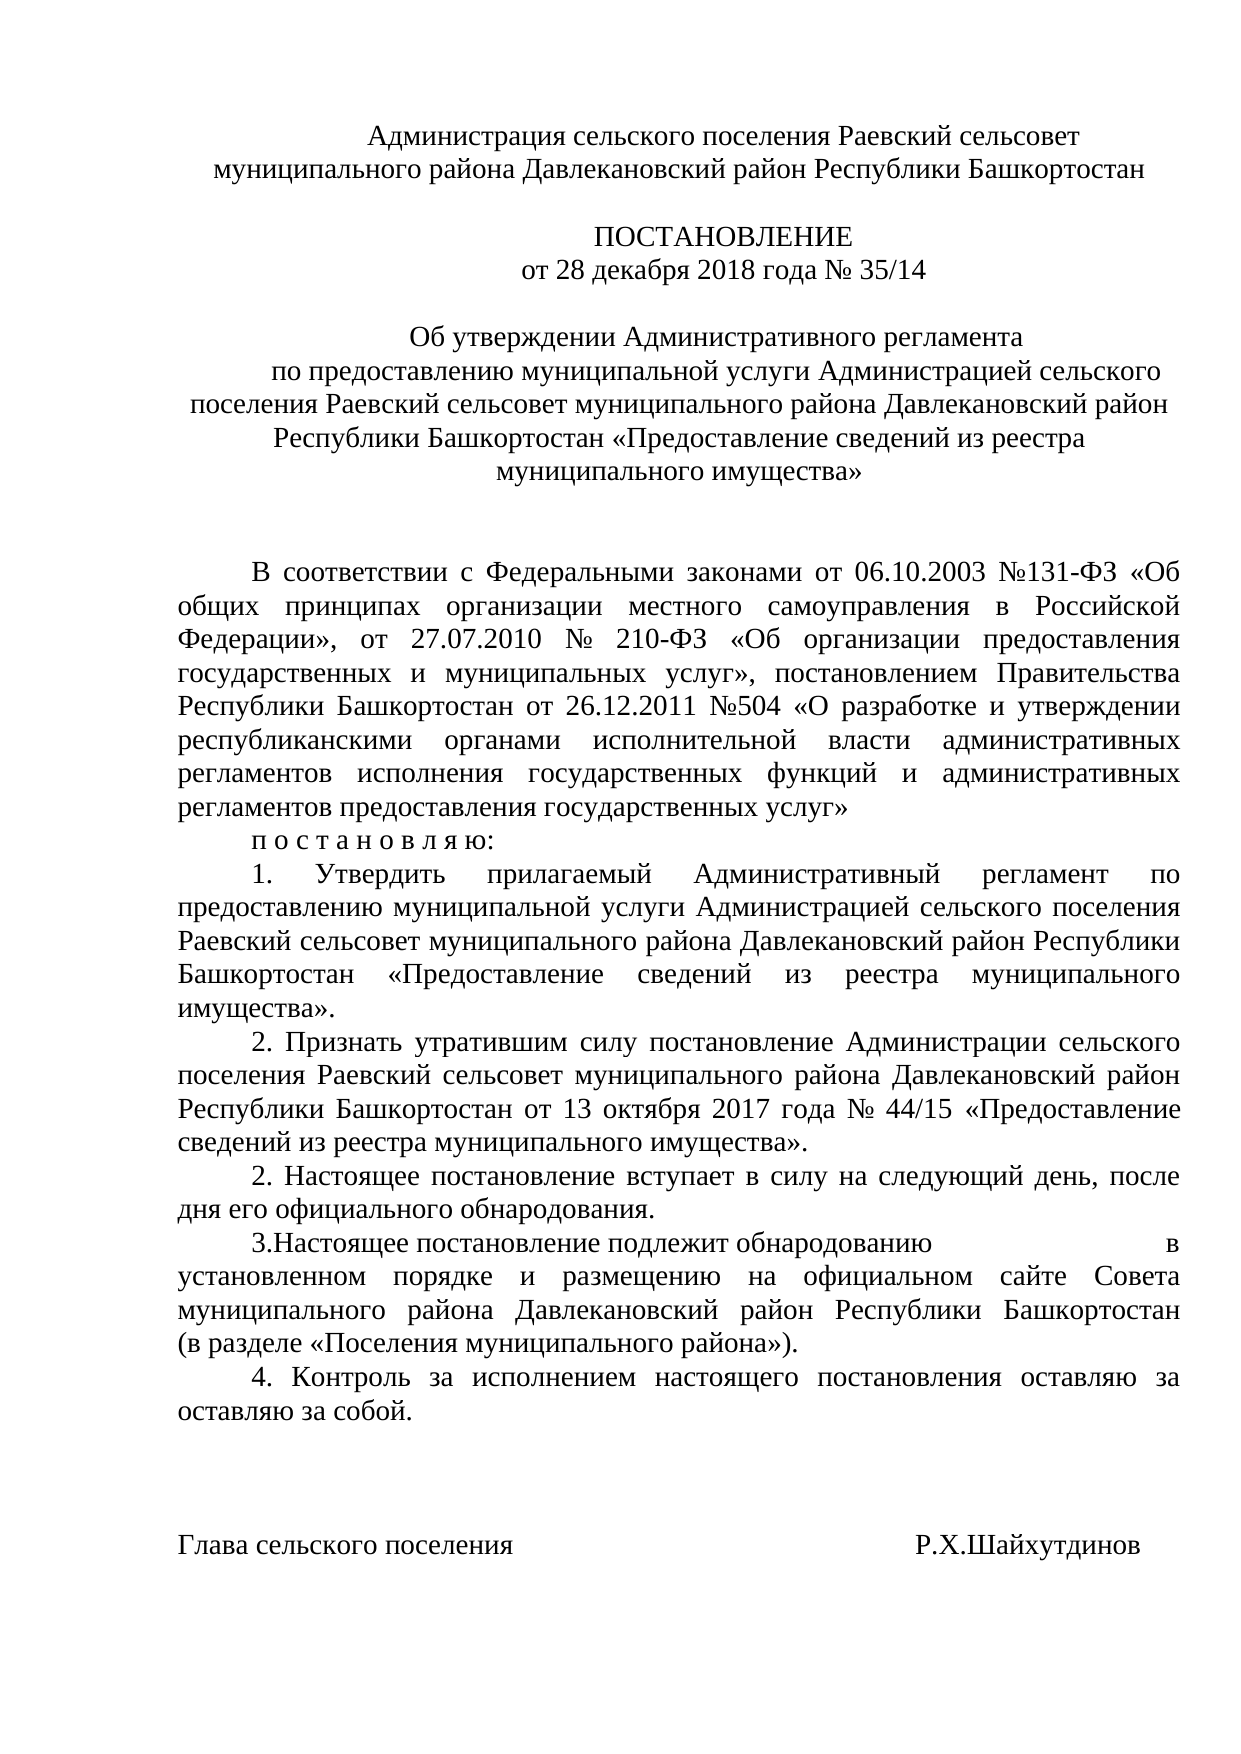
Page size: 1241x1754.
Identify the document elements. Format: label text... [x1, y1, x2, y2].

text от 28 декабря 2018 года № 35/14 [177, 252, 1181, 286]
text 1. Утвердить прилагаемый Административный регламент по предоставлению муниципальной услуги Администрацией сельского поселения Раевский сельсовет муниципального района Давлекановский район Республики Башкортостан «Предоставление сведений из реестра муниципального имущества». [177, 856, 1181, 1024]
text по предоставлению муниципальной услуги Администрацией сельского поселения Раевский сельсовет муниципального района Давлекановский район Республики Башкортостан «Предоставление сведений из реестра муниципального имущества» [177, 353, 1181, 487]
text Об утверждении Административного регламента [177, 319, 1181, 353]
text Глава сельского поселения Р.Х.Шайхутдинов [177, 1527, 1181, 1560]
text ПОСТАНОВЛЕНИЕ [177, 219, 1181, 252]
text 3.Настоящее постановление подлежит обнародованию в установленном порядке и размещению на официальном сайте Совета муниципального района Давлекановский район Республики Башкортостан (в разделе «Поселения муниципального района»). [177, 1225, 1181, 1359]
text 2. Признать утратившим силу постановление Администрации сельского поселения Раевский сельсовет муниципального района Давлекановский район Республики Башкортостан от 13 октября 2017 года № 44/15 «Предоставление сведений из реестра муниципального имущества». [177, 1091, 1181, 1158]
text 2. Настоящее постановление вступает в силу на следующий день, после дня его официального обнародования. [177, 1158, 1181, 1225]
text Администрация сельского поселения Раевский сельсовет муниципального района Давлекановский район Республики Башкортостан [177, 118, 1181, 185]
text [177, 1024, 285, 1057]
text В соответствии с Федеральными законами от 06.10.2003 №131-ФЗ «Об общих принципах организации местного самоуправления в Российской Федерации», от 27.07.2010 № 210-ФЗ «Об организации предоставления государственных и муниципальных услуг», постановлением Правительства Республики Башкортостан от 26.12.2011 №504 «О разработке и утверждении республиканскими органами исполнительной власти административных регламентов исполнения государственных функций и административных регламентов предоставления государственных услуг» [177, 554, 1181, 822]
text п о с т а н о в л я ю: [177, 822, 1181, 856]
text 4. Контроль за исполнением настоящего постановления оставляю за оставляю за собой. [177, 1359, 1181, 1426]
